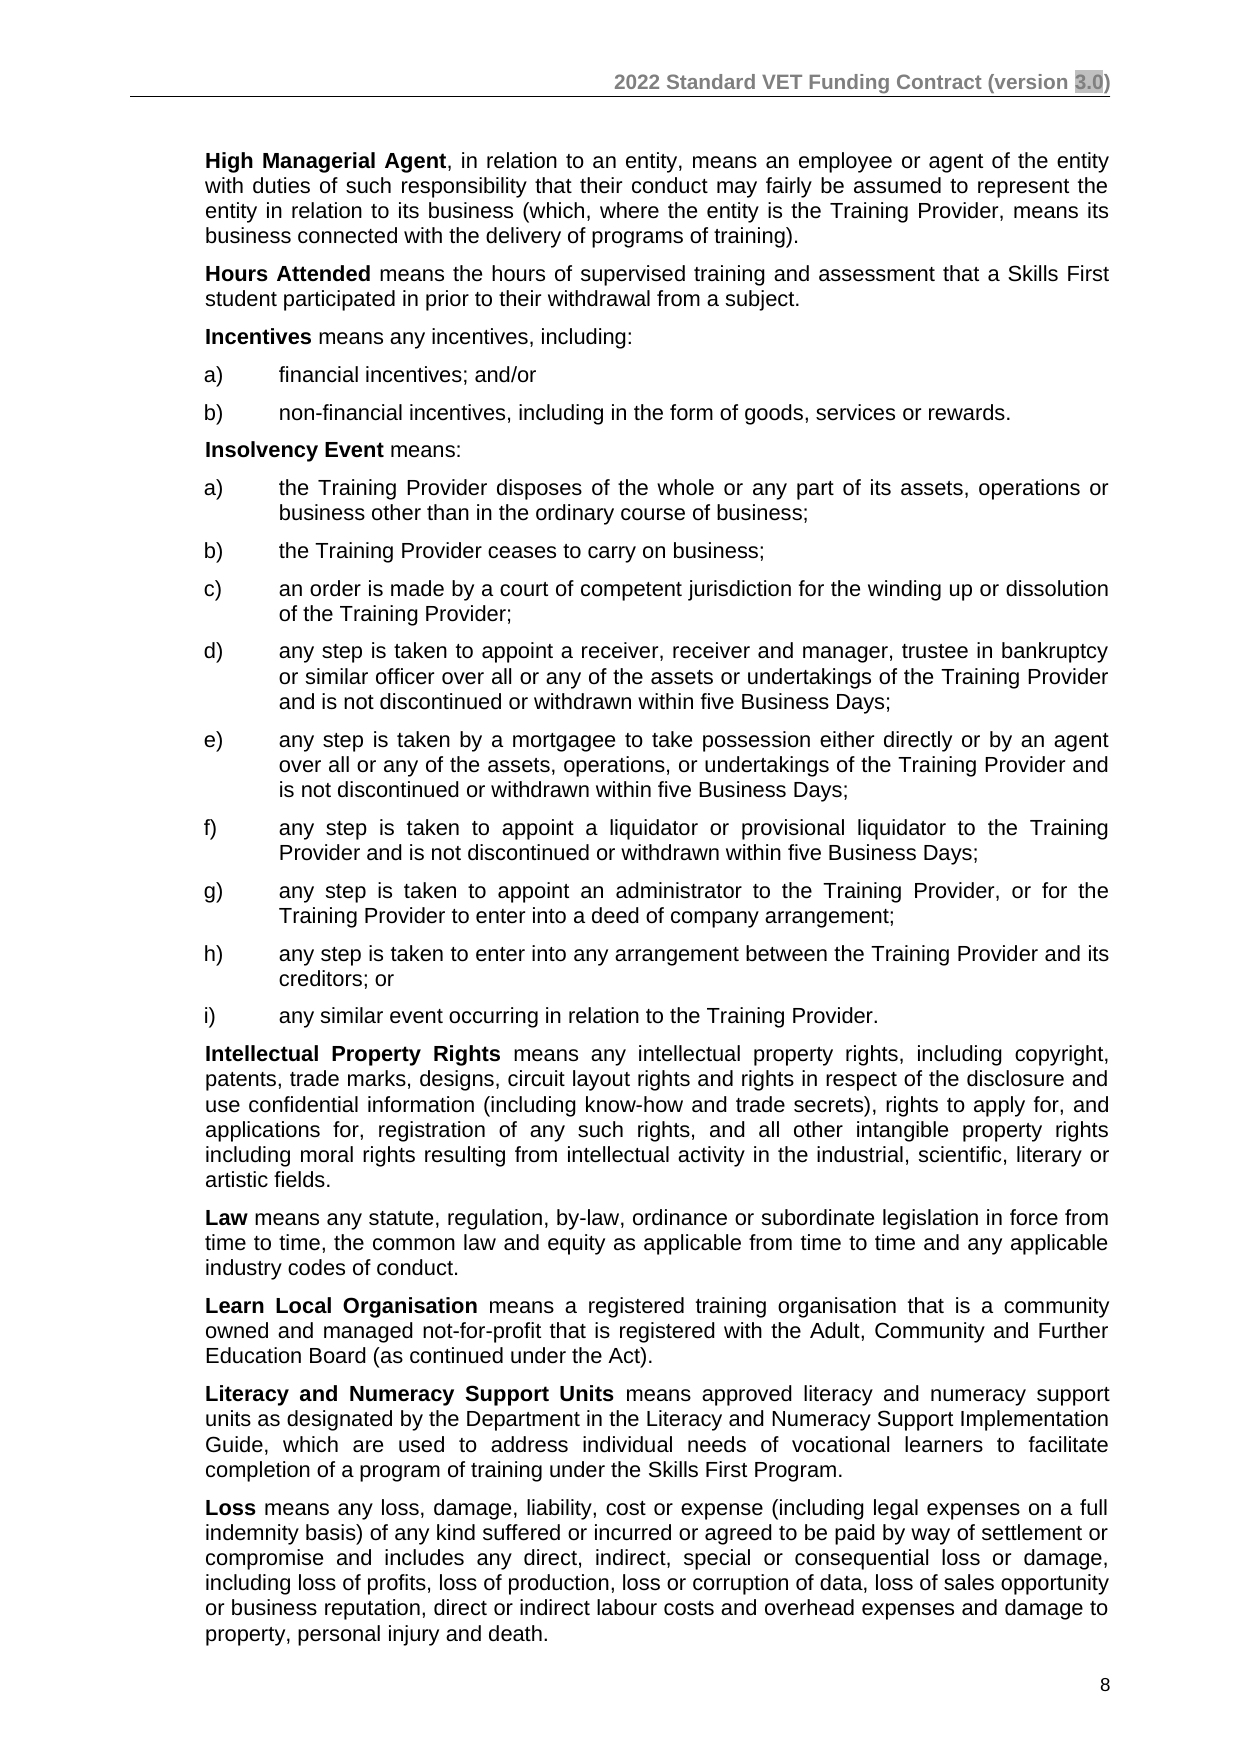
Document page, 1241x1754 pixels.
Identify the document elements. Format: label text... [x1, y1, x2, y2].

list any step is taken to appoint an administrator to the Training Provider, or for the Training Provider to enter into a deed of company arrangement; [204, 877, 1110, 928]
text Incentives means any incentives, including: [205, 324, 1110, 349]
text Insolvency Event means: [205, 437, 1110, 462]
text Law means any statute, regulation, by-law, ordinance or subordinate legislation in force from time to time, the common law and equity as applicable from time to time and any applicable industry codes of conduct. [205, 1205, 1110, 1280]
text High Managerial Agent, in relation to an entity, means an employee or agent of the entity with duties of such responsibility that their conduct may fairly be assumed to represent the entity in relation to its business (which, where the entity is the Training Provider, means its business connected with the delivery of programs of training). [205, 148, 1110, 248]
list non-financial incentives, including in the form of goods, services or rewards. [204, 399, 1110, 424]
list any similar event occurring in relation to the Training Provider. [204, 1003, 1110, 1028]
list any step is taken to enter into any arrangement between the Training Provider and its creditors; or [204, 940, 1110, 991]
list financial incentives; and/or [204, 362, 1110, 387]
text Intellectual Property Rights means any intellectual property rights, including copyright, patents, trade marks, designs, circuit layout rights and rights in respect of the disclosure and use confidential information (including know-how and trade secrets), rights to apply for, and applications for, registration of any such rights, and all other intangible property rights including moral rights resulting from intellectual activity in the industrial, scientific, literary or artistic fields. [205, 1041, 1110, 1192]
text Loss means any loss, damage, liability, cost or expense (including legal expenses on a full indemnity basis) of any kind suffered or incurred or agreed to be paid by way of settlement or compromise and includes any direct, indirect, special or consequential loss or damage, including loss of profits, loss of production, loss or corruption of data, loss of sales opportunity or business reputation, direct or indirect labour costs and overhead expenses and damage to property, personal injury and death. [205, 1494, 1110, 1646]
list an order is made by a court of competent jurisdiction for the winding up or dissolution of the Training Provider; [204, 575, 1110, 626]
list the Training Provider disposes of the whole or any part of its assets, operations or business other than in the ordinary course of business; [204, 475, 1110, 525]
list any step is taken by a mortgagee to take possession either directly or by an agent over all or any of the assets, operations, or undertakings of the Training Provider and is not discontinued or withdrawn within five Business Days; [204, 726, 1110, 802]
list any step is taken to appoint a receiver, receiver and manager, trustee in bankruptcy or similar officer over all or any of the assets or undertakings of the Training Provider and is not discontinued or withdrawn within five Business Days; [204, 638, 1110, 714]
list the Training Provider ceases to carry on business; [204, 538, 1110, 563]
text Hours Attended means the hours of supervised training and assessment that a Skills First student participated in prior to their withdrawal from a subject. [205, 261, 1110, 311]
text Literacy and Numeracy Support Units means approved literacy and numeracy support units as designated by the Department in the Literacy and Numeracy Support Implementation Guide, which are used to address individual needs of vocational learners to facilitate completion of a program of training under the Skills First Program. [205, 1381, 1110, 1482]
text Learn Local Organisation means a registered training organisation that is a community owned and managed not-for-profit that is registered with the Adult, Community and Further Education Board (as continued under the Act). [205, 1293, 1110, 1368]
list any step is taken to appoint a liquidator or provisional liquidator to the Training Provider and is not discontinued or withdrawn within five Business Days; [204, 814, 1110, 865]
